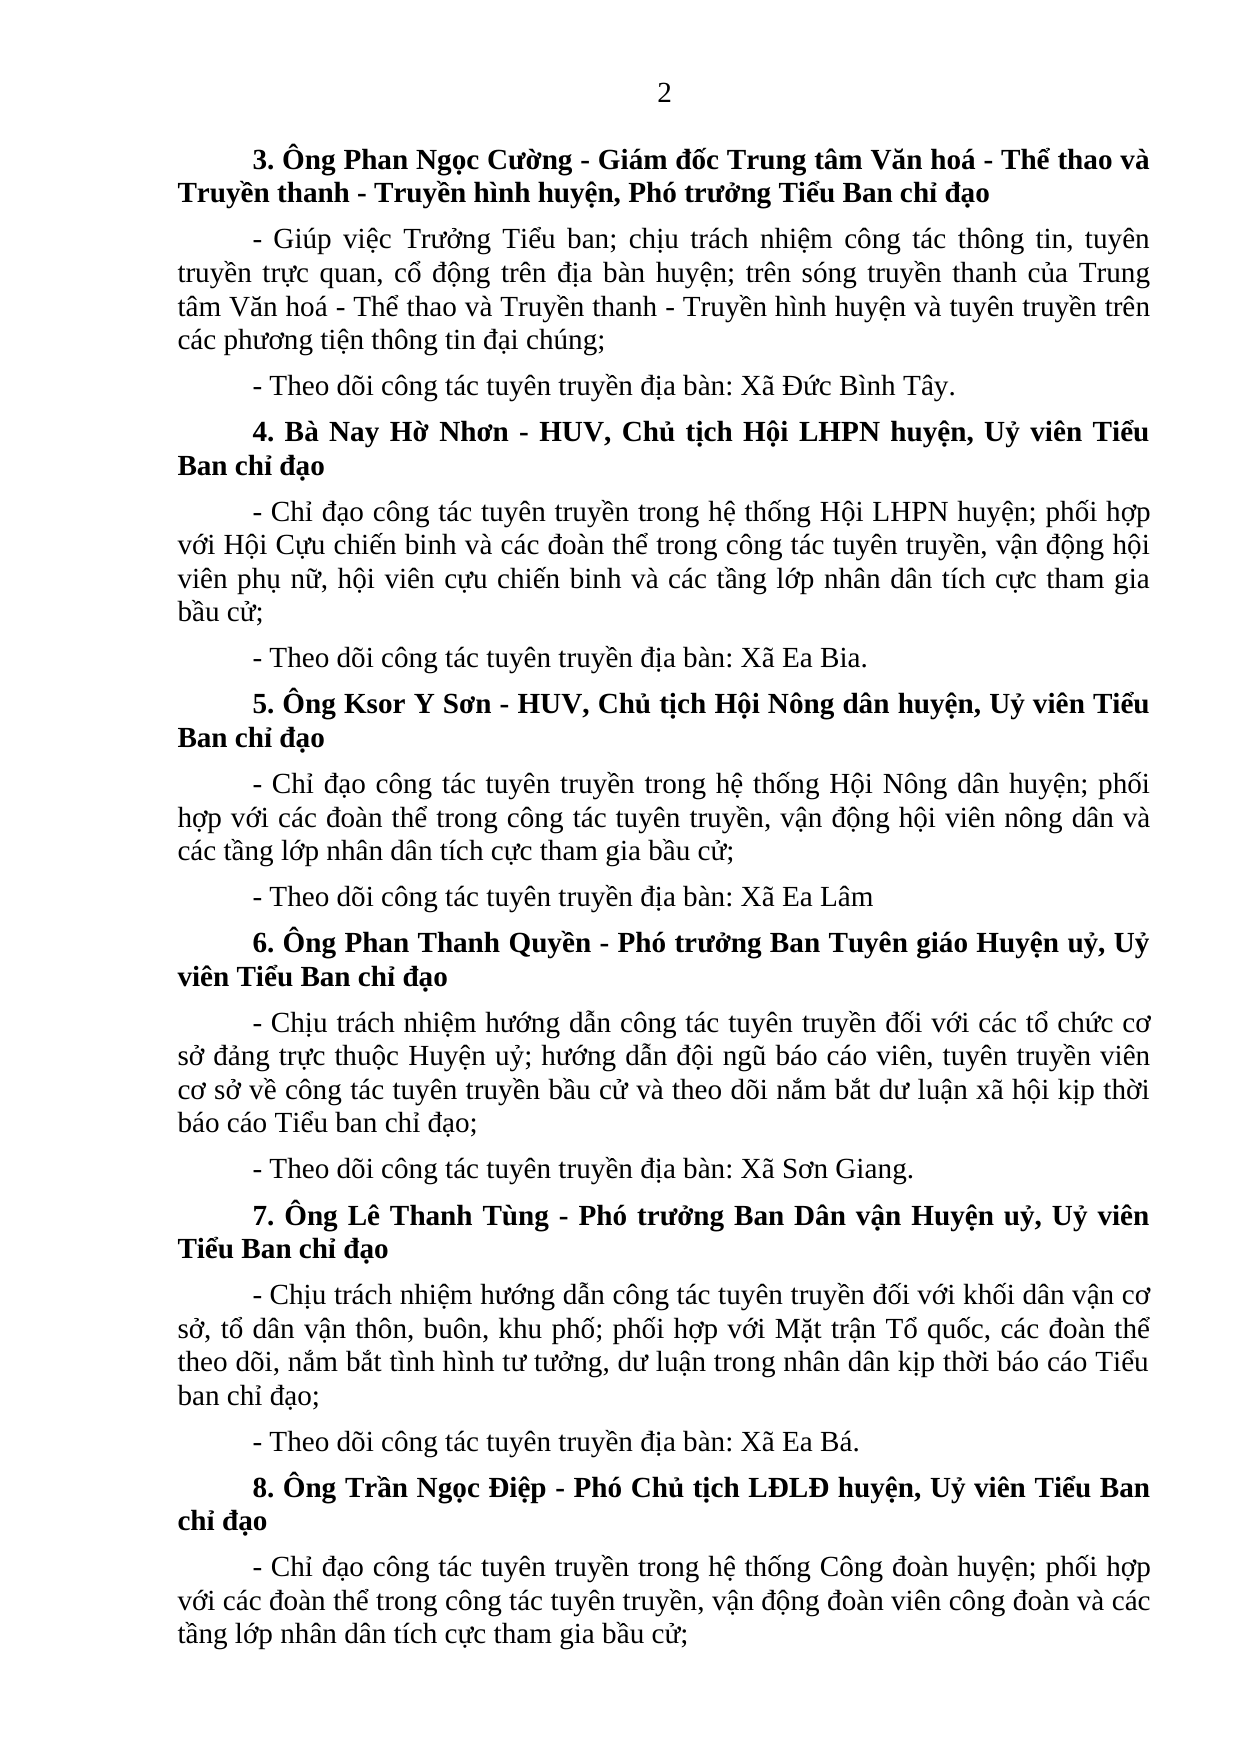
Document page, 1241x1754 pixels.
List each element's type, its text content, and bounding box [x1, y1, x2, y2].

text 6. Ông Phan Thanh Quyền - Phó trưởng Ban Tuyên giáo Huyện uỷ, Uỷ viên Tiểu Ban chỉ đạo [177, 925, 1152, 992]
text - Giúp việc Trưởng Tiểu ban; chịu trách nhiệm công tác thông tin, tuyên truyền trực quan, cổ động trên địa bàn huyện; trên sóng truyền thanh của Trung tâm Văn hoá - Thể thao và Truyền thanh - Truyền hình huyện và tuyên truyền trên các phương tiện thông tin đại chúng; [177, 222, 1152, 356]
text 7. Ông Lê Thanh Tùng - Phó trưởng Ban Dân vận Huyện uỷ, Uỷ viên Tiểu Ban chỉ đạo [177, 1198, 1152, 1265]
text 8. Ông Trần Ngọc Điệp - Phó Chủ tịch LĐLĐ huyện, Uỷ viên Tiểu Ban chỉ đạo [177, 1470, 1152, 1537]
text 3. Ông Phan Ngọc Cường - Giám đốc Trung tâm Văn hoá - Thể thao và Truyền thanh - Truyền hình huyện, Phó trưởng Tiểu Ban chỉ đạo [177, 142, 1152, 209]
text - Chỉ đạo công tác tuyên truyền trong hệ thống Hội LHPN huyện; phối hợp với Hội Cựu chiến binh và các đoàn thể trong công tác tuyên truyền, vận động hội viên phụ nữ, hội viên cựu chiến binh và các tầng lớp nhân dân tích cực tham gia bầu cử; [177, 494, 1152, 628]
text - Chỉ đạo công tác tuyên truyền trong hệ thống Công đoàn huyện; phối hợp với các đoàn thể trong công tác tuyên truyền, vận động đoàn viên công đoàn và các tầng lớp nhân dân tích cực tham gia bầu cử; [177, 1549, 1152, 1650]
text - Theo dõi công tác tuyên truyền địa bàn: Xã Sơn Giang. [177, 1152, 1152, 1185]
text - Theo dõi công tác tuyên truyền địa bàn: Xã Đức Bình Tây. [177, 368, 1152, 402]
text 5. Ông Ksor Y Sơn - HUV, Chủ tịch Hội Nông dân huyện, Uỷ viên Tiểu Ban chỉ đạo [177, 687, 1152, 754]
text - Chịu trách nhiệm hướng dẫn công tác tuyên truyền đối với khối dân vận cơ sở, tổ dân vận thôn, buôn, khu phố; phối hợp với Mặt trận Tổ quốc, các đoàn thể theo dõi, nắm bắt tình hình tư tưởng, dư luận trong nhân dân kịp thời báo cáo Tiểu ban chỉ đạo; [177, 1277, 1152, 1411]
text - Chịu trách nhiệm hướng dẫn công tác tuyên truyền đối với các tổ chức cơ sở đảng trực thuộc Huyện uỷ; hướng dẫn đội ngũ báo cáo viên, tuyên truyền viên cơ sở về công tác tuyên truyền bầu cử và theo dõi nắm bắt dư luận xã hội kịp thời báo cáo Tiểu ban chỉ đạo; [177, 1005, 1152, 1139]
text - Theo dõi công tác tuyên truyền địa bàn: Xã Ea Bá. [177, 1424, 1152, 1457]
text - Theo dõi công tác tuyên truyền địa bàn: Xã Ea Bia. [177, 641, 1152, 674]
text - Theo dõi công tác tuyên truyền địa bàn: Xã Ea Lâm [177, 879, 1152, 913]
text 4. Bà Nay Hờ Nhơn - HUV, Chủ tịch Hội LHPN huyện, Uỷ viên Tiểu Ban chỉ đạo [177, 414, 1152, 481]
text - Chỉ đạo công tác tuyên truyền trong hệ thống Hội Nông dân huyện; phối hợp với các đoàn thể trong công tác tuyên truyền, vận động hội viên nông dân và các tầng lớp nhân dân tích cực tham gia bầu cử; [177, 766, 1152, 867]
